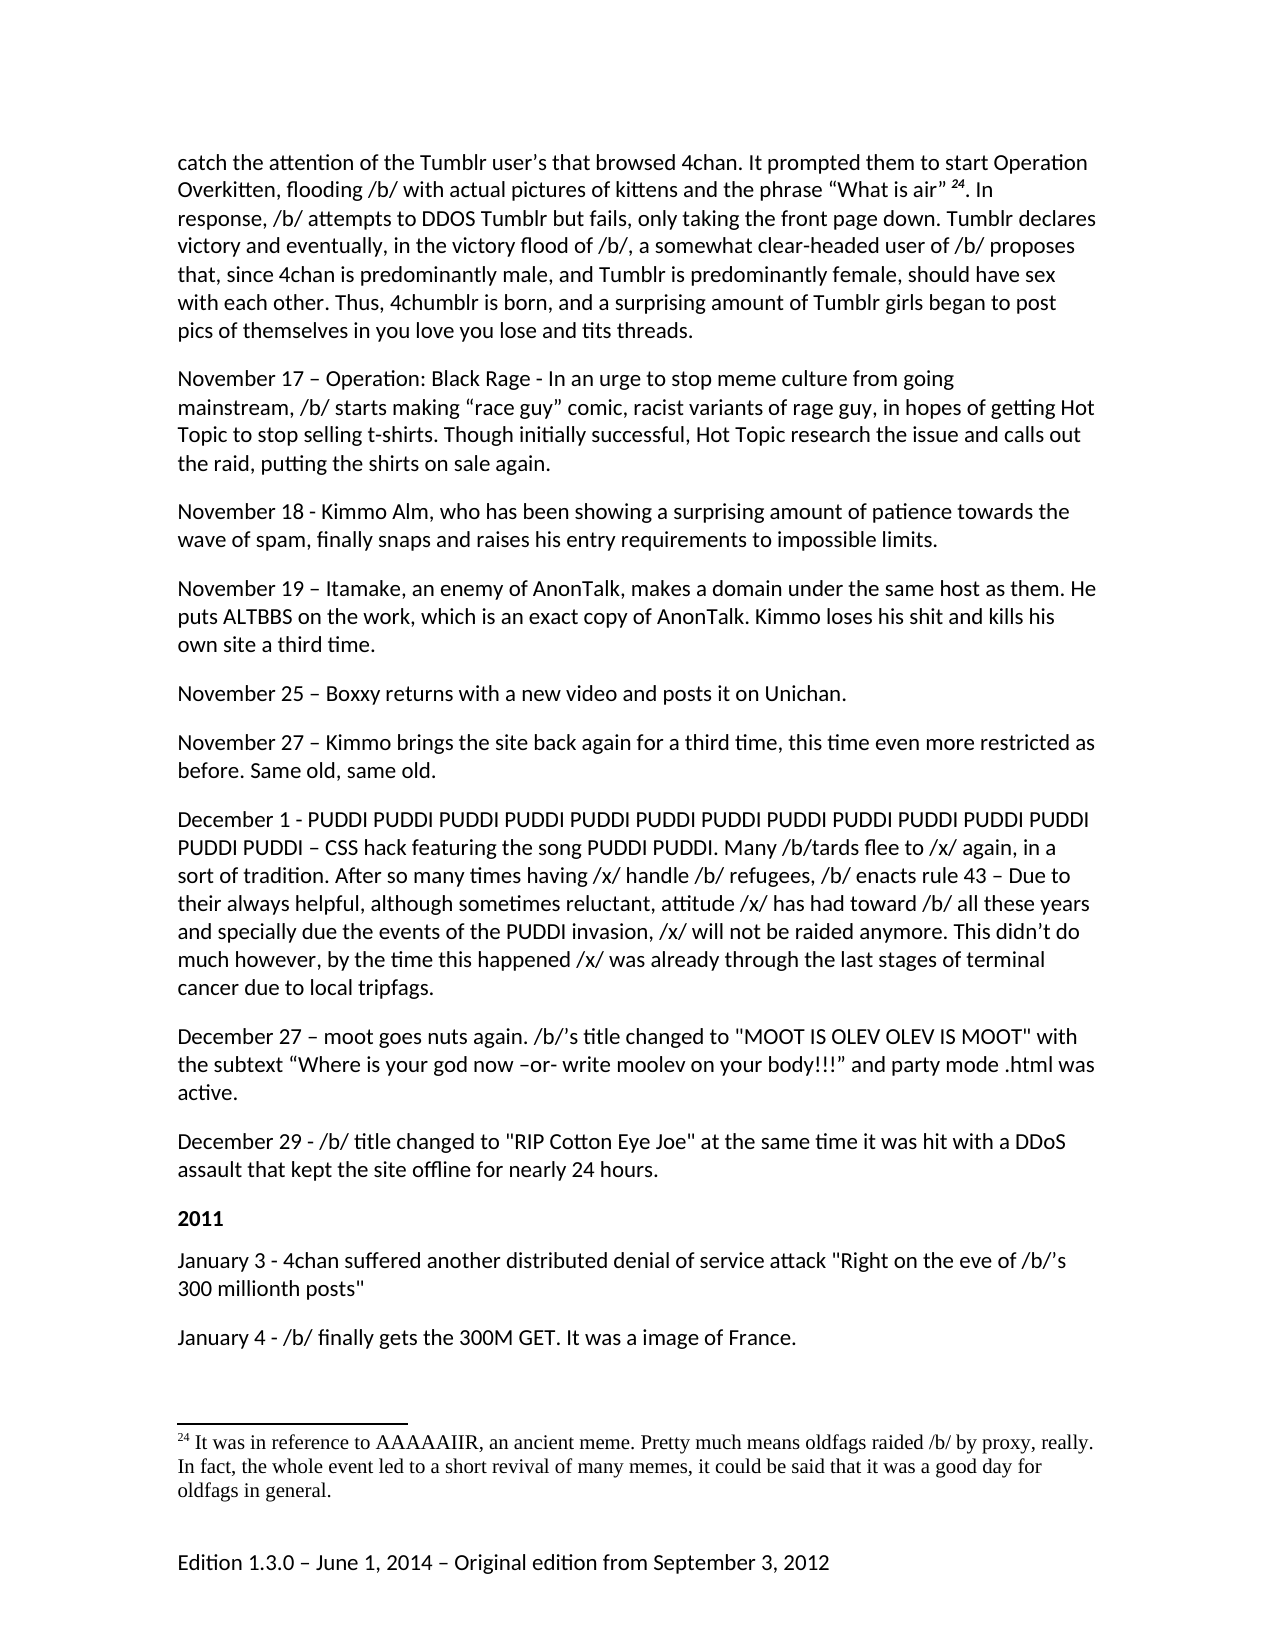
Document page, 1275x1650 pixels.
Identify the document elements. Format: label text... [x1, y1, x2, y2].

text November 17 – Operation: Black Rage - In an urge to stop meme culture from going mainstream, /b/ starts making “race guy” comic, racist variants of rage guy, in hopes of getting Hot Topic to stop selling t-shirts. Though initially successful, Hot Topic research the issue and calls out the raid, putting the shirts on sale again. [177, 364, 1098, 477]
text January 4 - /b/ finally gets the 300M GET. It was a image of France. [177, 1323, 1098, 1351]
text November 18 - Kimmo Alm, who has been showing a surprising amount of patience towards the wave of spam, finally snaps and raises his entry requirements to impossible limits. [177, 497, 1098, 553]
text December 1 - PUDDI PUDDI PUDDI PUDDI PUDDI PUDDI PUDDI PUDDI PUDDI PUDDI PUDDI PUDDI PUDDI PUDDI – CSS hack featuring the song PUDDI PUDDI. Many /b/tards flee to /x/ again, in a sort of tradition. After so many times having /x/ handle /b/ refugees, /b/ enacts rule 43 – Due to their always helpful, although sometimes reluctant, attitude /x/ has had toward /b/ all these years and specially due the events of the PUDDI invasion, /x/ will not be raided anymore. This didn’t do much however, by the time this happened /x/ was already through the last stages of terminal cancer due to local tripfags. [177, 805, 1098, 1001]
text November 25 – Boxxy returns with a new video and posts it on Unichan. [177, 679, 1098, 707]
text November 27 – Kimmo brings the site back again for a third time, this time even more restricted as before. Same old, same old. [177, 728, 1098, 784]
subtitle 2011 [177, 1204, 1098, 1232]
text December 29 - /b/ title changed to "RIP Cotton Eye Joe" at the same time it was hit with a DDoS assault that kept the site offline for nearly 24 hours. [177, 1127, 1098, 1183]
text November 19 – Itamake, an enemy of AnonTalk, makes a domain under the same host as them. He puts ALTBBS on the work, which is an exact copy of AnonTalk. Kimmo loses his shit and kills his own site a third time. [177, 574, 1098, 658]
text January 3 - 4chan suffered another distributed denial of service attack "Right on the eve of /b/’s 300 millionth posts" [177, 1246, 1098, 1302]
text December 27 – moot goes nuts again. /b/’s title changed to "MOOT IS OLEV OLEV IS MOOT" with the subtext “Where is your god now –or- write moolev on your body!!!” and party mode .html was active. [177, 1022, 1098, 1106]
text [177, 148, 1098, 344]
